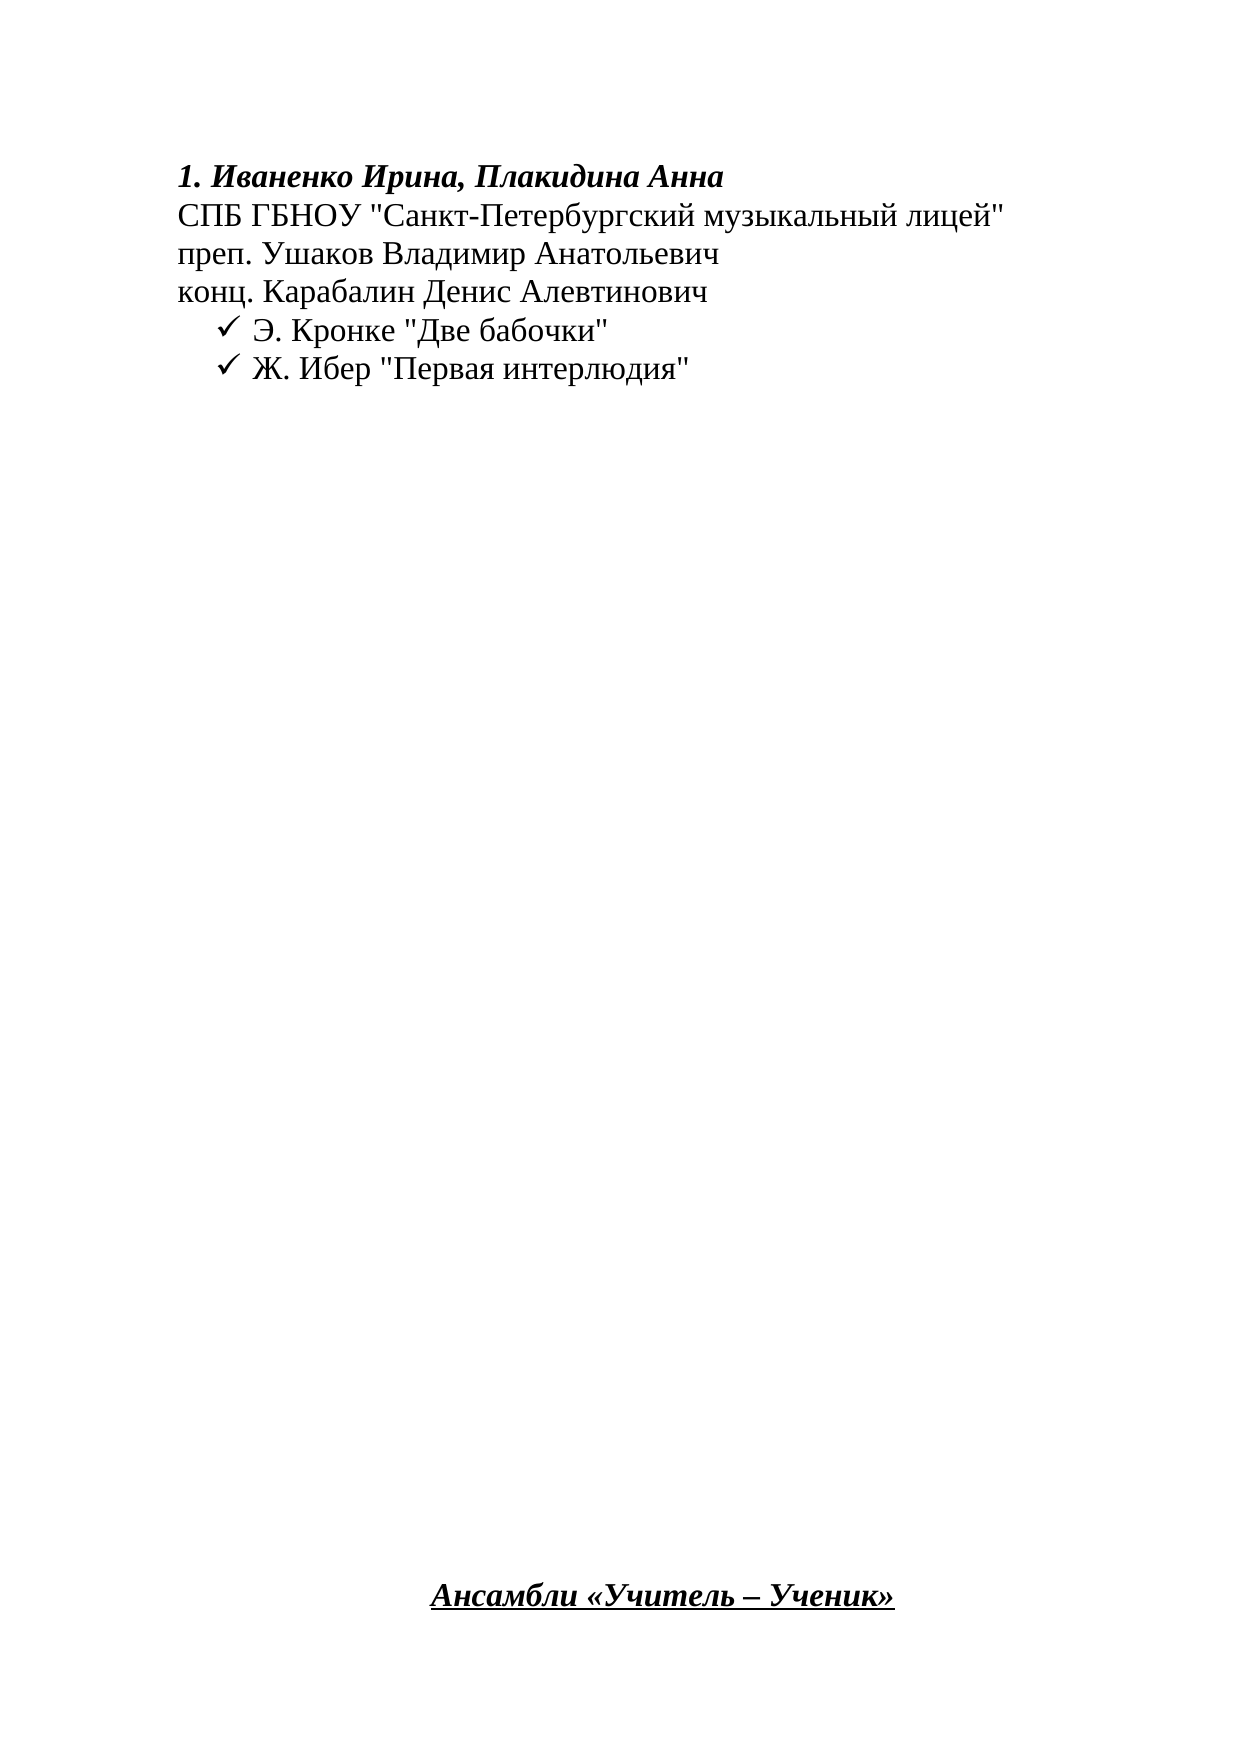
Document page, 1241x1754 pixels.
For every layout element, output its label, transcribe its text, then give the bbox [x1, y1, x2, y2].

list Ж. Ибер "Первая интерлюдия" [215, 348, 1152, 386]
text Ансамбли «Учитель – Ученик» [177, 1575, 1152, 1613]
text 1. Иваненко Ирина, Плакидина Анна [177, 156, 1152, 195]
list Э. Кронке "Две бабочки" [215, 310, 1152, 348]
text конц. Карабалин Денис Алевтинович [177, 271, 1152, 310]
text СПБ ГБНОУ "Санкт-Петербургский музыкальный лицей" [177, 195, 1152, 233]
text преп. Ушаков Владимир Анатольевич [177, 233, 1152, 271]
